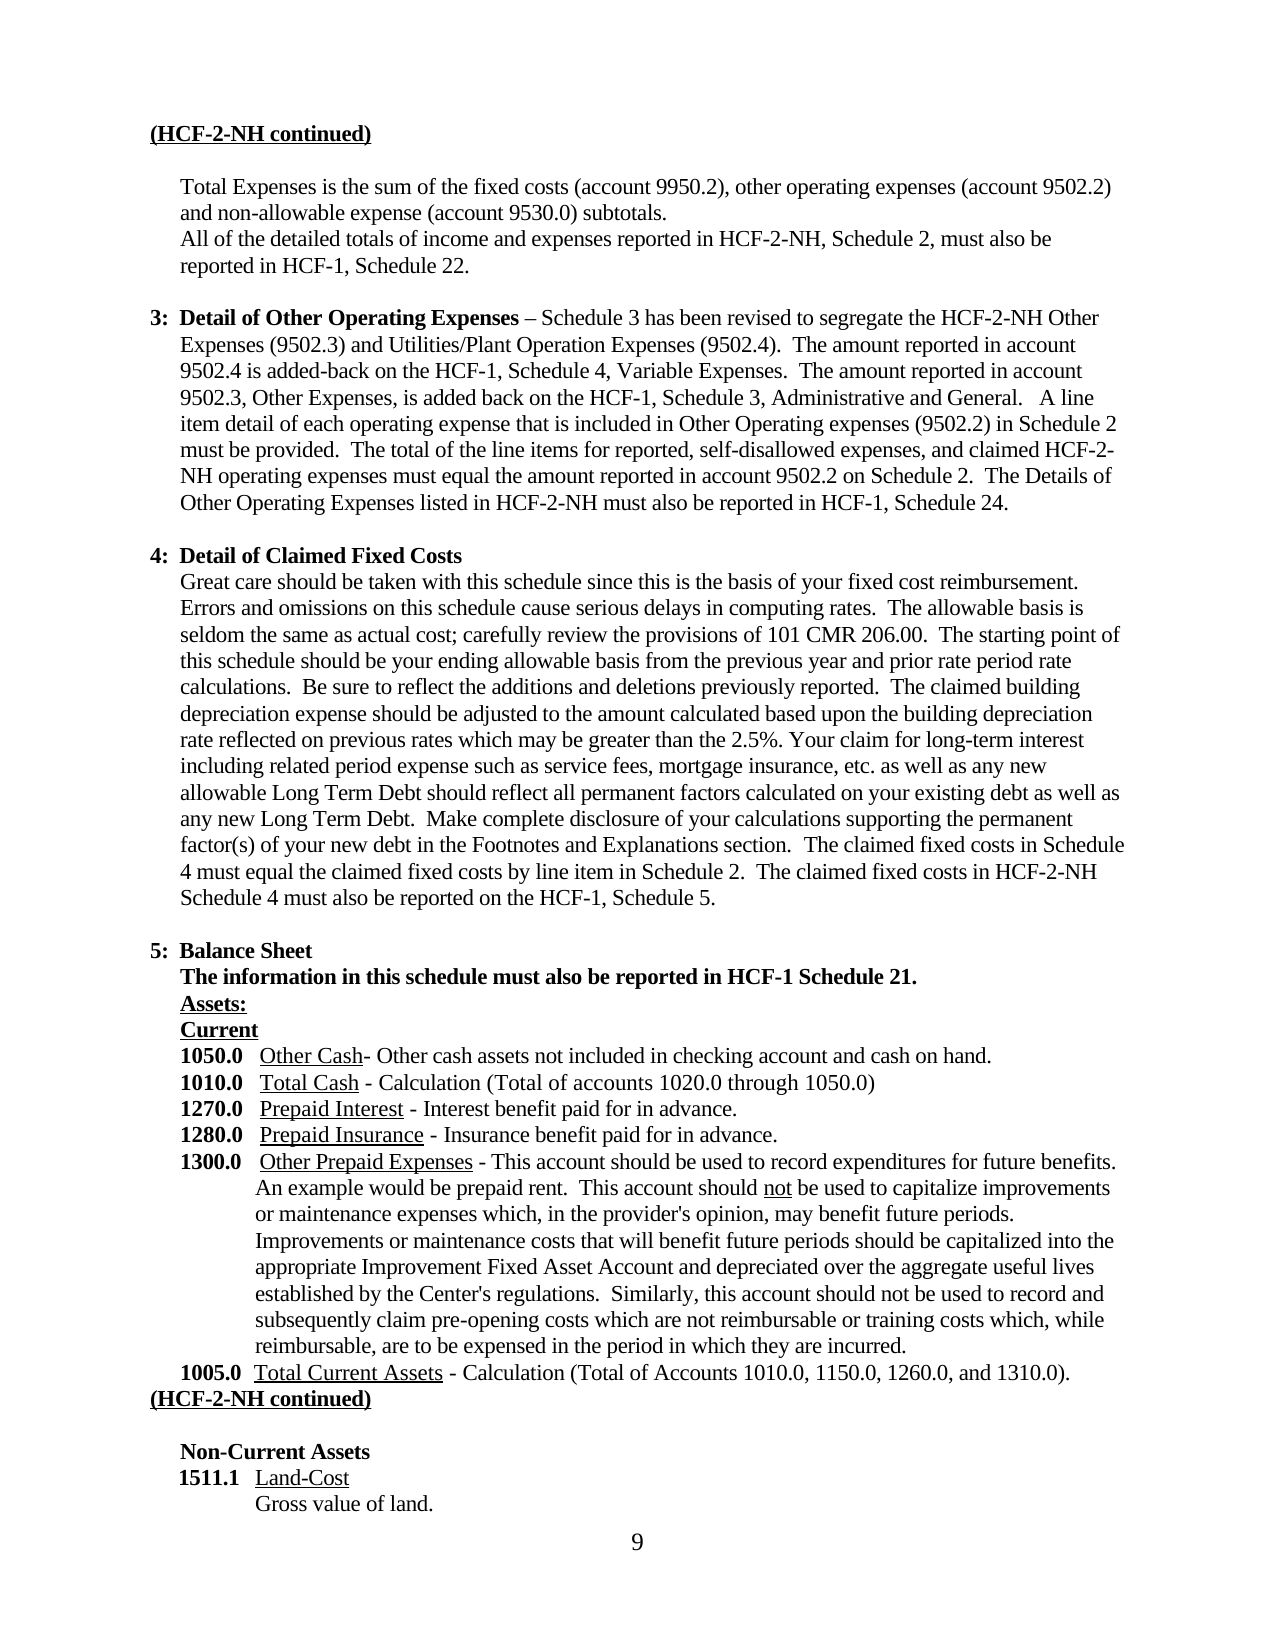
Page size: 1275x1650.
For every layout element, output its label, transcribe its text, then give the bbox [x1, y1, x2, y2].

text 1050.0 Other Cash- Other cash assets not included in checking account and cash on hand. [180, 1042, 1125, 1069]
text 4: Detail of Claimed Fixed Costs [150, 542, 1125, 568]
text (HCF-2-NH continued) [150, 1385, 1125, 1411]
text The information in this schedule must also be reported in HCF-1 Schedule 21. [180, 963, 1125, 990]
text 1270.0 Prepaid Interest - Interest benefit paid for in advance. [180, 1095, 1125, 1121]
text Current [180, 1016, 1125, 1042]
text Non-Current Assets [180, 1438, 1125, 1464]
text 1010.0 Total Cash - Calculation (Total of accounts 1020.0 through 1050.0) [180, 1069, 1125, 1095]
text 1280.0 Prepaid Insurance - Insurance benefit paid for in advance. [180, 1121, 1125, 1148]
text Total Expenses is the sum of the fixed costs (account 9950.2), other operating expenses (account 9502.2) and non-allowable expense (account 9530.0) subtotals. [180, 173, 1125, 225]
text Assets: [180, 990, 1125, 1016]
text All of the detailed totals of income and expenses reported in HCF-2-NH, Schedule 2, must also be reported in HCF-1, Schedule 22. [180, 225, 1125, 278]
text 5: Balance Sheet [150, 937, 1125, 963]
text 3: Detail of Other Operating Expenses – Schedule 3 has been revised to segregate the HCF-2-NH Other Expenses (9502.3) and Utilities/Plant Operation Expenses (9502.4). The amount reported in account 9502.4 is added-back on the HCF-1, Schedule 4, Variable Expenses. The amount reported in account 9502.3, Other Expenses, is added back on the HCF-1, Schedule 3, Administrative and General. A line item detail of each operating expense that is included in Other Operating expenses (9502.2) in Schedule 2 must be provided. The total of the line items for reported, self-disallowed expenses, and claimed HCF-2-NH operating expenses must equal the amount reported in account 9502.2 on Schedule 2. The Details of Other Operating Expenses listed in HCF-2-NH must also be reported in HCF-1, Schedule 24. [150, 304, 1125, 515]
list Land-Cost [178, 1464, 1125, 1490]
text Gross value of land. [180, 1490, 1125, 1517]
text 1005.0 Total Current Assets - Calculation (Total of Accounts 1010.0, 1150.0, 1260.0, and 1310.0). [180, 1359, 1125, 1385]
text 1300.0 Other Prepaid Expenses - This account should be used to record expenditures for future benefits. An example would be prepaid rent. This account should not be used to capitalize improvements or maintenance expenses which, in the provider's opinion, may benefit future periods. Improvements or maintenance costs that will benefit future periods should be capitalized into the appropriate Improvement Fixed Asset Account and depreciated over the aggregate useful lives established by the Center's regulations. Similarly, this account should not be used to record and subsequently claim pre-opening costs which are not reimbursable or training costs which, while reimbursable, are to be expensed in the period in which they are incurred. [180, 1148, 1125, 1359]
text (HCF-2-NH continued) [150, 120, 1125, 146]
text Great care should be taken with this schedule since this is the basis of your fixed cost reimbursement. Errors and omissions on this schedule cause serious delays in computing rates. The allowable basis is seldom the same as actual cost; carefully review the provisions of 101 CMR 206.00. The starting point of this schedule should be your ending allowable basis from the previous year and prior rate period rate calculations. Be sure to reflect the additions and deletions previously reported. The claimed building depreciation expense should be adjusted to the amount calculated based upon the building depreciation rate reflected on previous rates which may be greater than the 2.5%. Your claim for long-term interest including related period expense such as service fees, mortgage insurance, etc. as well as any new allowable Long Term Debt should reflect all permanent factors calculated on your existing debt as well as any new Long Term Debt. Make complete disclosure of your calculations supporting the permanent factor(s) of your new debt in the Footnotes and Explanations section. The claimed fixed costs in Schedule 4 must equal the claimed fixed costs by line item in Schedule 2. The claimed fixed costs in HCF-2-NH Schedule 4 must also be reported on the HCF-1, Schedule 5. [180, 568, 1125, 911]
